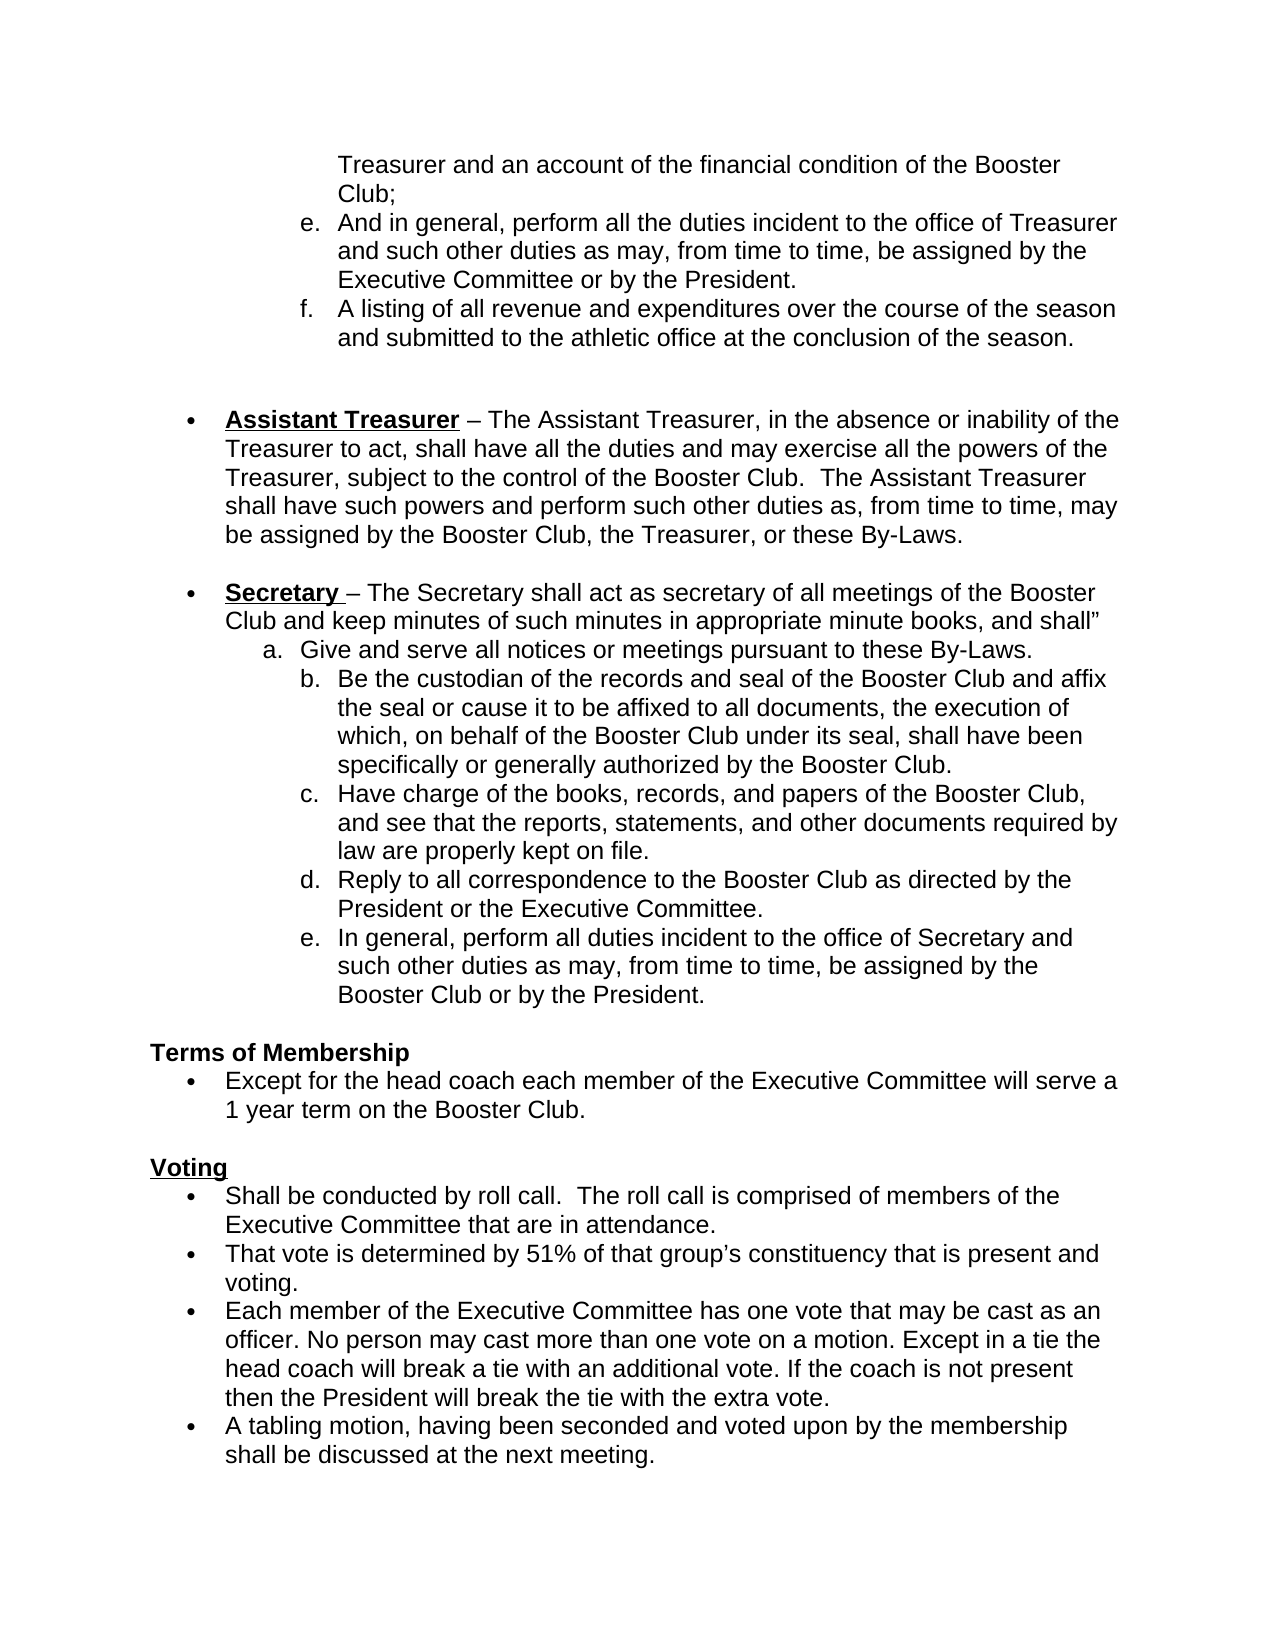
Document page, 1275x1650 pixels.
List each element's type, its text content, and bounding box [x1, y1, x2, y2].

text Terms of Membership [150, 1037, 1125, 1066]
list A listing of all revenue and expenditures over the course of the season and submitted to the athletic office at the conclusion of the season. [300, 294, 1125, 351]
list And in general, perform all the duties incident to the office of Treasurer and such other duties as may, from time to time, be assigned by the Executive Committee or by the President. [300, 207, 1125, 294]
list A tabling motion, having been seconded and voted upon by the membership shall be discussed at the next meeting. [187, 1411, 1125, 1469]
list Have charge of the books, records, and papers of the Booster Club, and see that the reports, statements, and other documents required by law are properly kept on file. [300, 779, 1125, 865]
list In general, perform all duties incident to the office of Secretary and such other duties as may, from time to time, be assigned by the Booster Club or by the President. [300, 922, 1125, 1009]
list Reply to all correspondence to the Booster Club as directed by the President or the Executive Committee. [300, 865, 1125, 922]
list Shall be conducted by roll call. The roll call is comprised of members of the Executive Committee that are in attendance. [187, 1181, 1125, 1239]
list Be the custodian of the records and seal of the Booster Club and affix the seal or cause it to be affixed to all documents, the execution of which, on behalf of the Booster Club under its seal, shall have been specifically or generally authorized by the Booster Club. [300, 664, 1125, 779]
list Secretary – The Secretary shall act as secretary of all meetings of the Booster Club and keep minutes of such minutes in appropriate minute books, and shall” [187, 577, 1125, 635]
list That vote is determined by 51% of that group’s constituency that is present and voting. [187, 1239, 1125, 1296]
list Except for the head coach each member of the Executive Committee will serve a 1 year term on the Booster Club. [187, 1066, 1125, 1124]
list Assistant Treasurer – The Assistant Treasurer, in the absence or inability of the Treasurer to act, shall have all the duties and may exercise all the powers of the Treasurer, subject to the control of the Booster Club. The Assistant Treasurer shall have such powers and perform such other duties as, from time to time, may be assigned by the Booster Club, the Treasurer, or these By-Laws. [187, 405, 1125, 549]
text Voting [150, 1152, 1125, 1181]
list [300, 150, 1125, 207]
list Each member of the Executive Committee has one vote that may be cast as an officer. No person may cast more than one vote on a motion. Except in a tie the head coach will break a tie with an additional vote. If the coach is not present then the President will break the tie with the extra vote. [187, 1296, 1125, 1411]
list Give and serve all notices or meetings pursuant to these By-Laws. [262, 635, 1125, 664]
